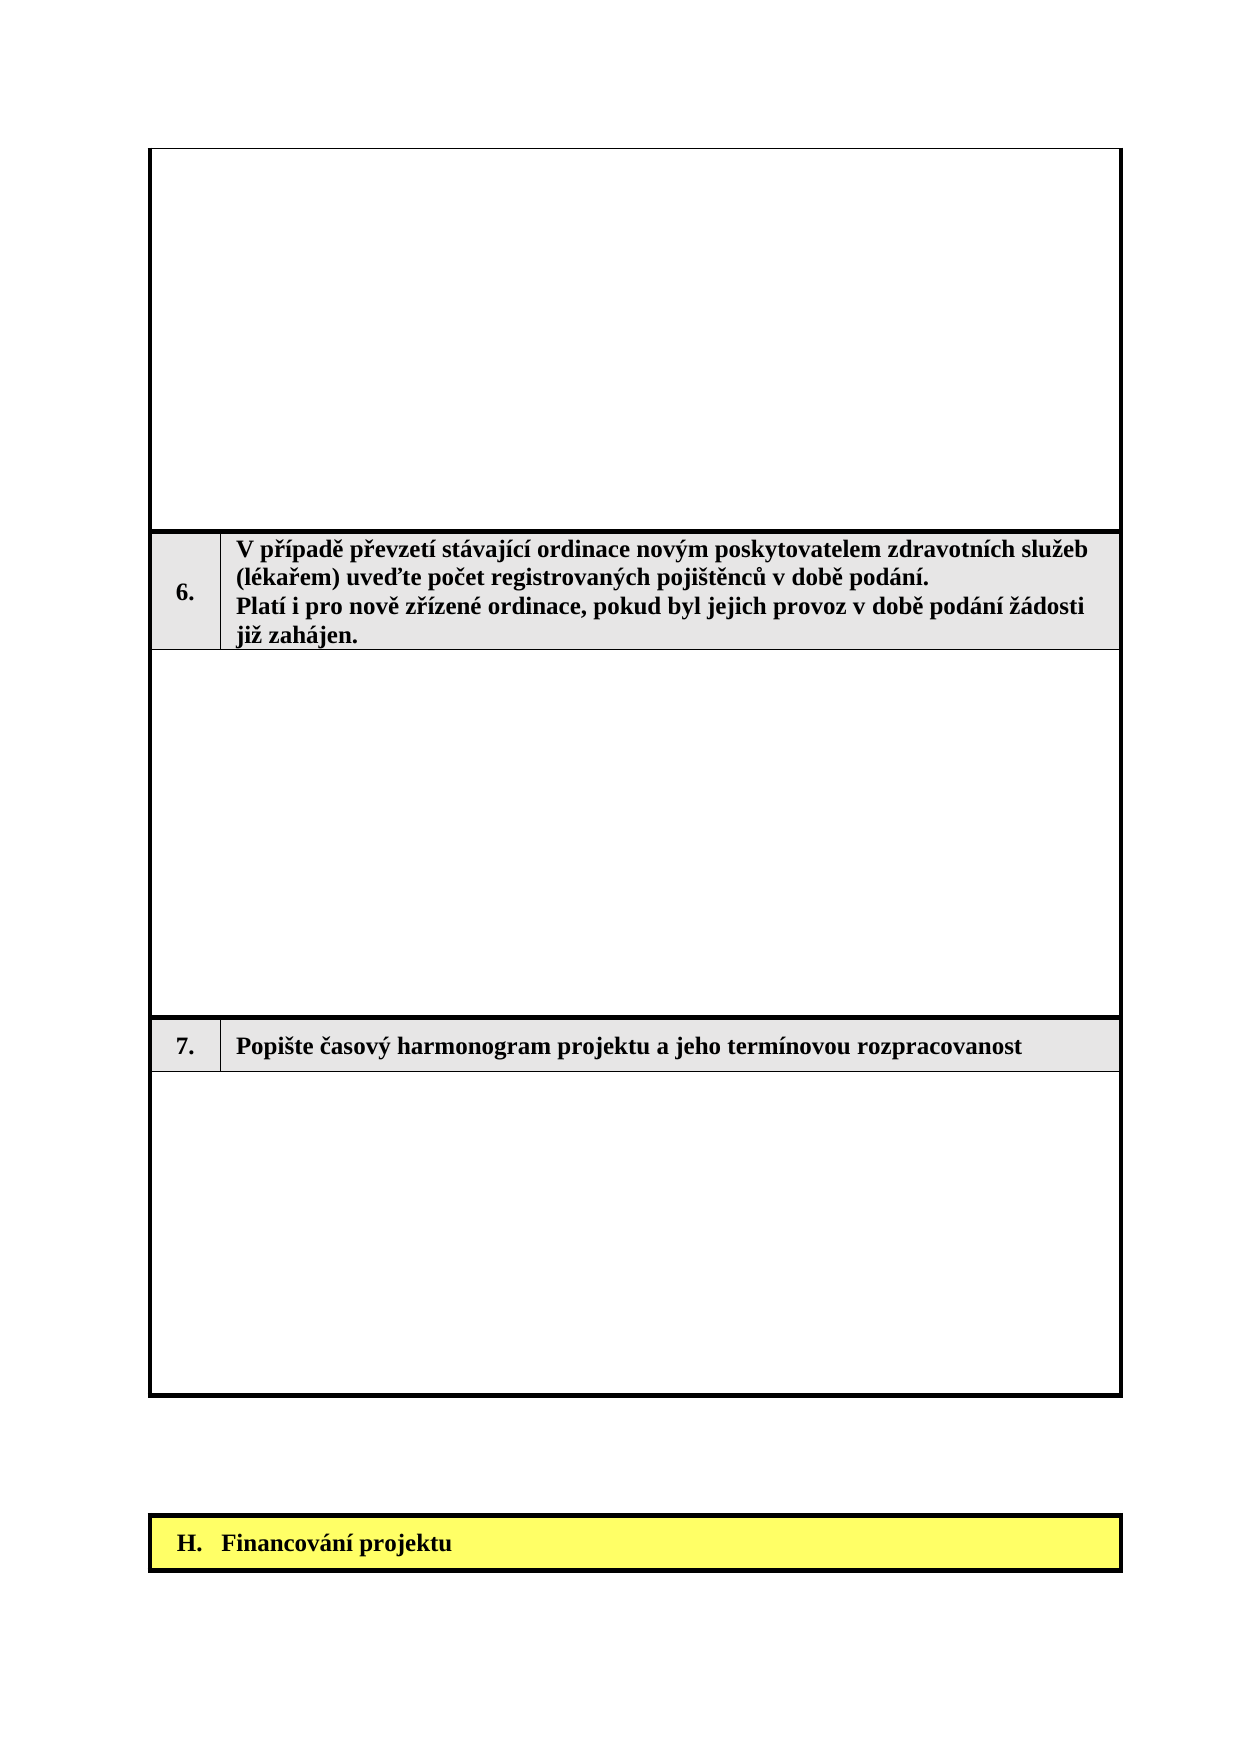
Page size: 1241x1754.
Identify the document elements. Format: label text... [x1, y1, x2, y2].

table_cell [152, 650, 1119, 1015]
table_cell V případě převzetí stávající ordinace novým poskytovatelem zdravotních služeb (lékařem) uveďte počet registrovaných pojištěnců v době podání. Platí i pro nově zřízené ordinace, pokud byl jejich provoz v době podání žádosti již zahájen. [221, 534, 1119, 649]
table_cell 6. [152, 534, 220, 649]
table_cell Popište časový harmonogram projektu a jeho termínovou rozpracovanost [221, 1020, 1119, 1071]
table_header Financování projektu [152, 1518, 1119, 1568]
table_cell [152, 149, 1119, 529]
table_cell 7. [152, 1020, 220, 1071]
table_cell [152, 1072, 1119, 1393]
